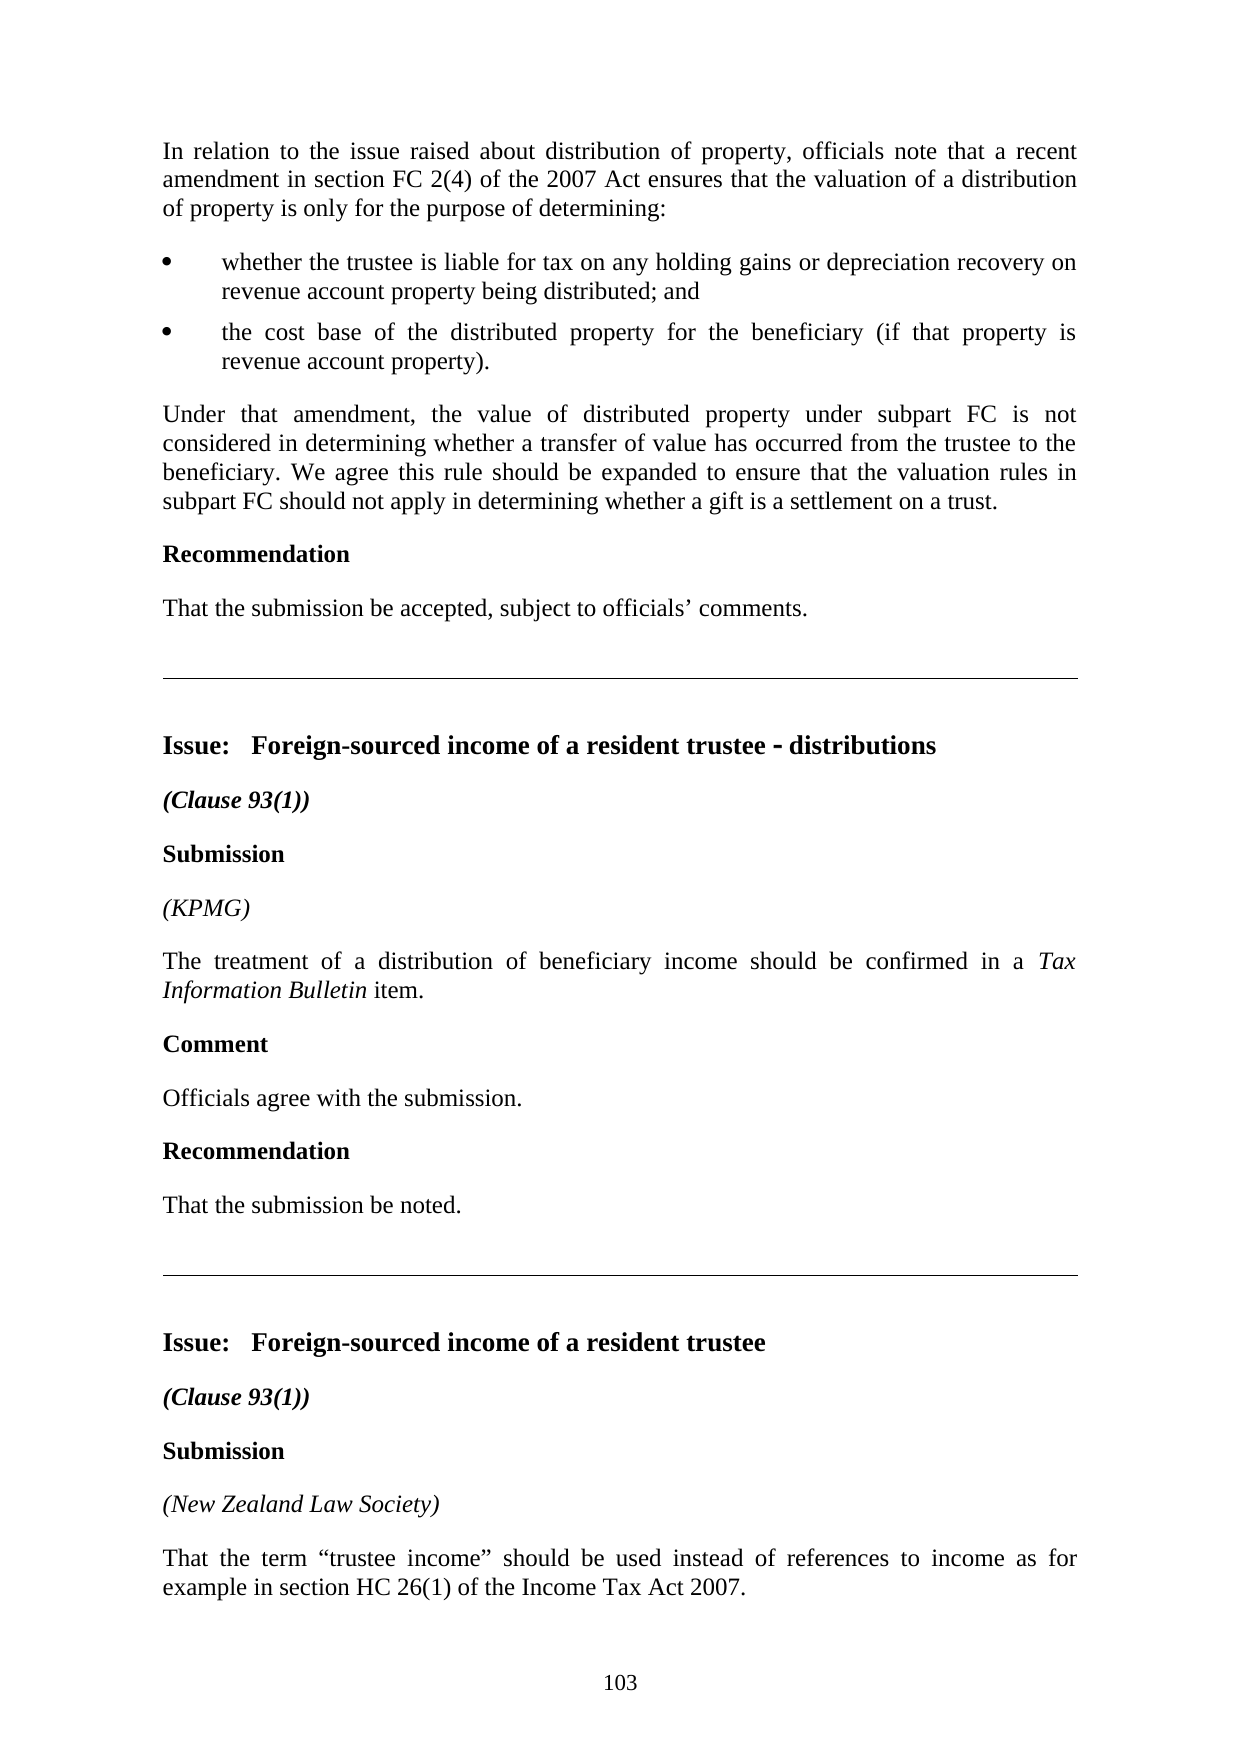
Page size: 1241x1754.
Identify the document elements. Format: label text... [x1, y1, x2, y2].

text That the submission be noted. [162, 1190, 1078, 1219]
subtitle Recommendation [162, 1136, 1078, 1165]
text (Clause 93(1)) [162, 785, 1078, 814]
subtitle Recommendation [162, 539, 1078, 568]
subtitle Submission [162, 839, 1078, 868]
text (Clause 93(1)) [162, 1382, 1078, 1411]
subtitle Submission [162, 1436, 1078, 1464]
subtitle Comment [162, 1029, 1078, 1058]
text Officials agree with the submission. [162, 1083, 1078, 1111]
subtitle Issue: Foreign-sourced income of a resident trustee [162, 1326, 1078, 1357]
text Under that amendment, the value of distributed property under subpart FC is not considered in determining whether a transfer of value has occurred from the trustee to the beneficiary. We agree this rule should be expanded to ensure that the valuation rules in subpart FC should not apply in determining whether a gift is a settlement on a trust. [162, 399, 1078, 514]
text In relation to the issue raised about distribution of property, officials note that a recent amendment in section FC 2(4) of the 2007 Act ensures that the valuation of a distribution of property is only for the purpose of determining: [162, 136, 1078, 222]
subtitle Issue: Foreign-sourced income of a resident trustee distributions [162, 729, 1078, 760]
text The treatment of a distribution of beneficiary income should be confirmed in a Tax Information Bulletin item. [162, 946, 1078, 1004]
text the cost base of the distributed property for the beneficiary (if that property is revenue account property). [162, 317, 1078, 374]
text (KPMG) [162, 893, 1078, 921]
text That the term “trustee income” should be used instead of references to income as for example in section HC 26(1) of the Income Tax Act 2007. [162, 1543, 1078, 1601]
text (New Zealand Law Society) [162, 1489, 1078, 1518]
text whether the trustee is liable for tax on any holding gains or depreciation recovery on revenue account property being distributed; and [162, 247, 1078, 304]
text That the submission be accepted, subject to officials’ comments. [162, 593, 1078, 622]
